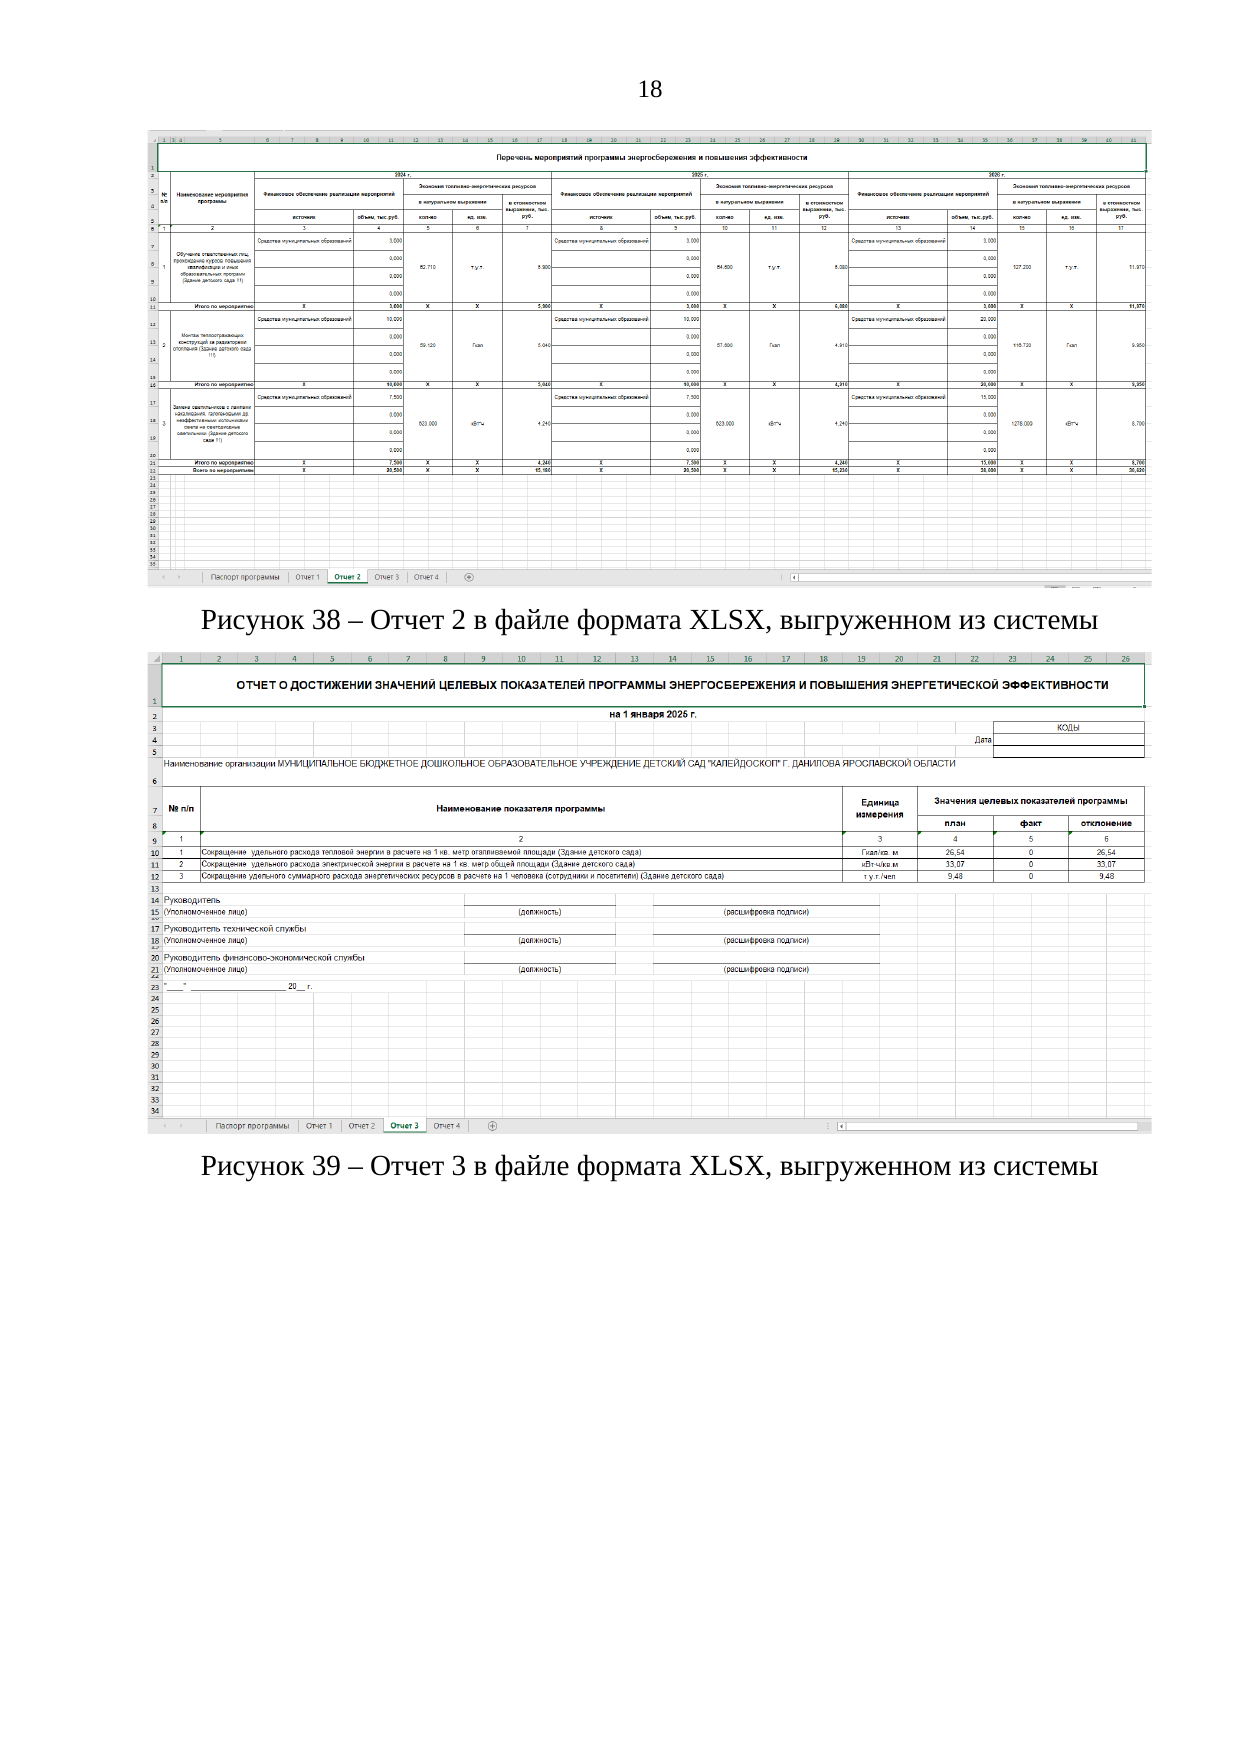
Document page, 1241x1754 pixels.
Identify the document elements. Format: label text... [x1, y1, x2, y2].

picture [147, 130, 1152, 588]
text Рисунок 38 – Отчет 2 в файле формата XLSX, выгруженном из системы [118, 602, 1181, 635]
picture [147, 652, 1152, 1134]
text Рисунок 39 – Отчет 3 в файле формата XLSX, выгруженном из системы [118, 1148, 1181, 1181]
